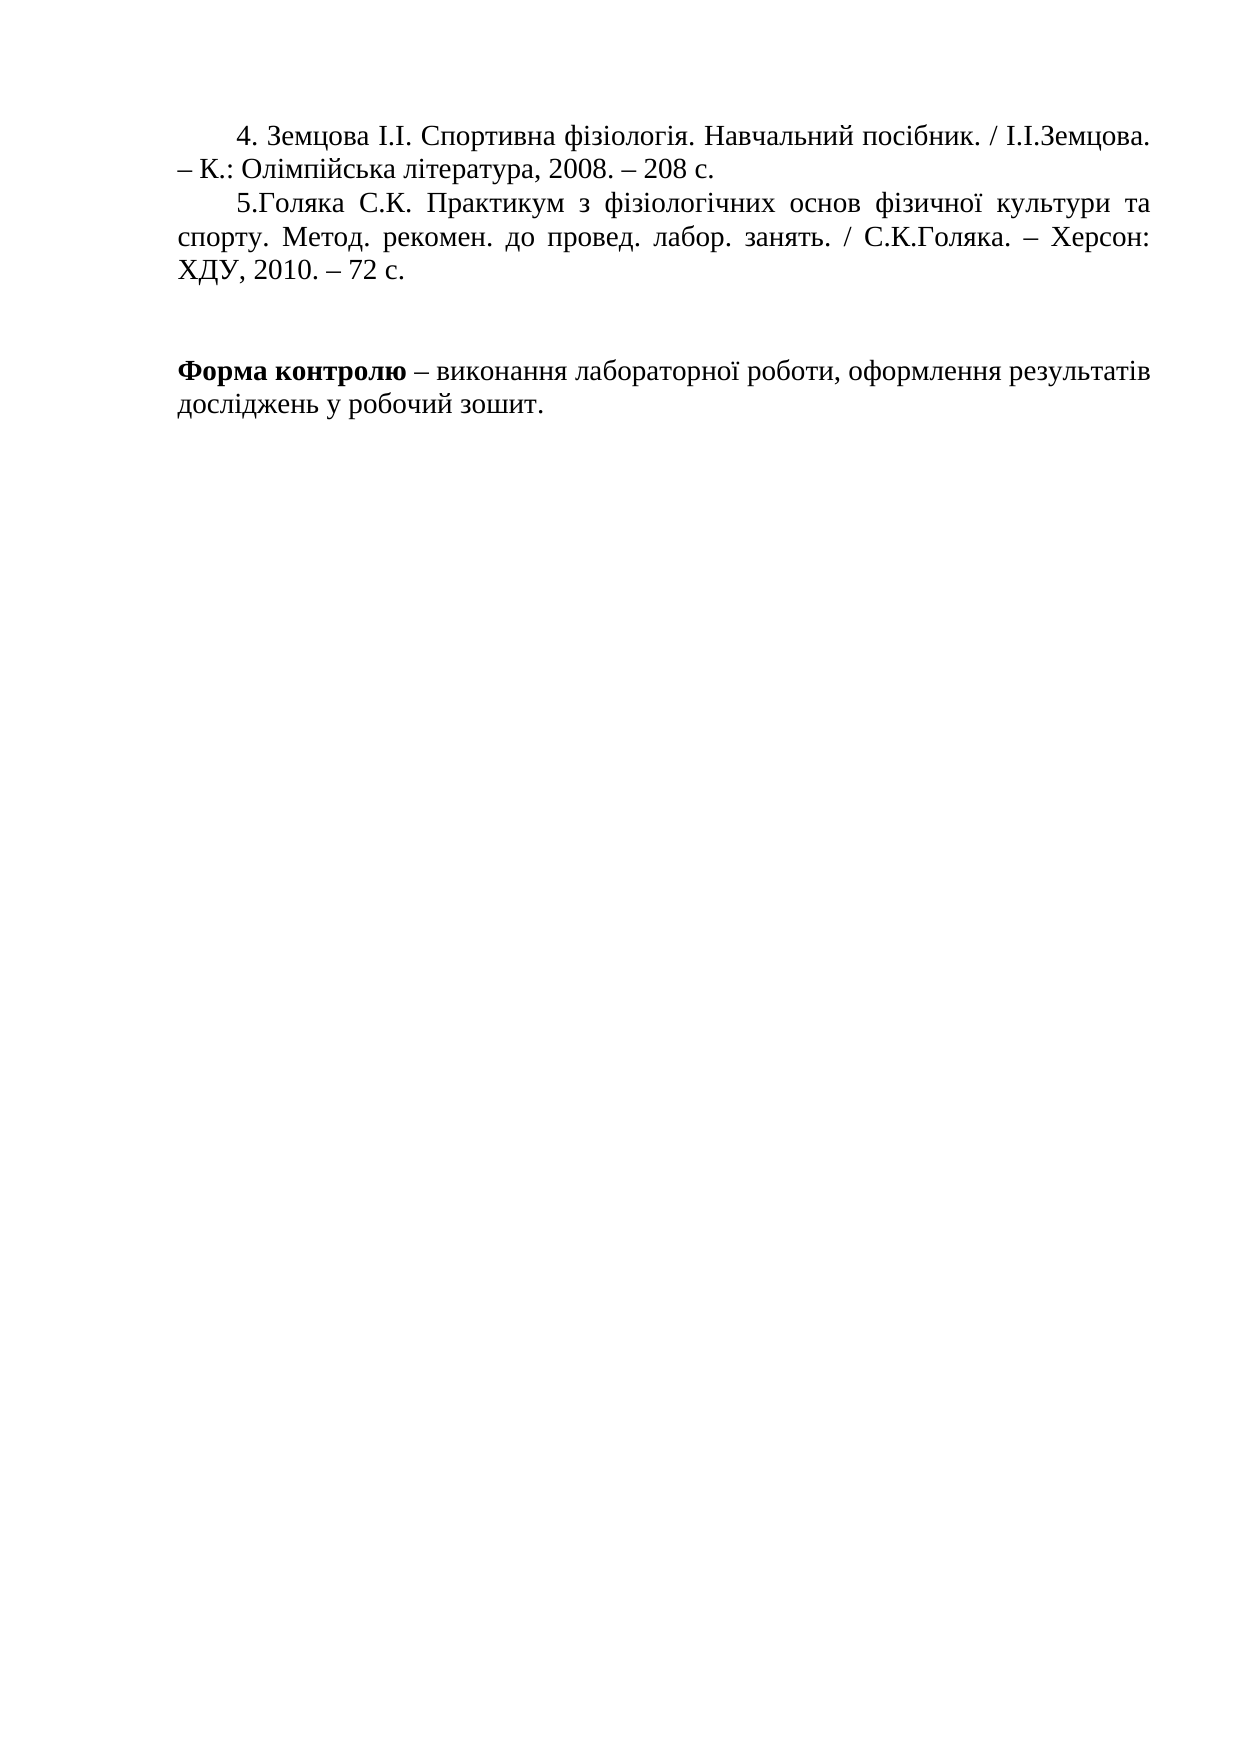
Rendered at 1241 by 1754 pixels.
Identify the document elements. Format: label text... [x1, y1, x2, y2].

text 5.Голяка С.К. Практикум з фізіологічних основ фізичної культури та спорту. Метод. рекомен. до провед. лабор. занять. / С.К.Голяка. – Херсон: ХДУ, 2010. – 72 с. [177, 185, 1152, 286]
text Форма контролю – виконання лабораторної роботи, оформлення результатів досліджень у робочий зошит. [177, 353, 1152, 420]
text 4. Земцова І.І. Спортивна фізіологія. Навчальний посібник. / І.І.Земцова. – К.: Олімпійська література, 2008. – 208 с. [177, 118, 1152, 185]
